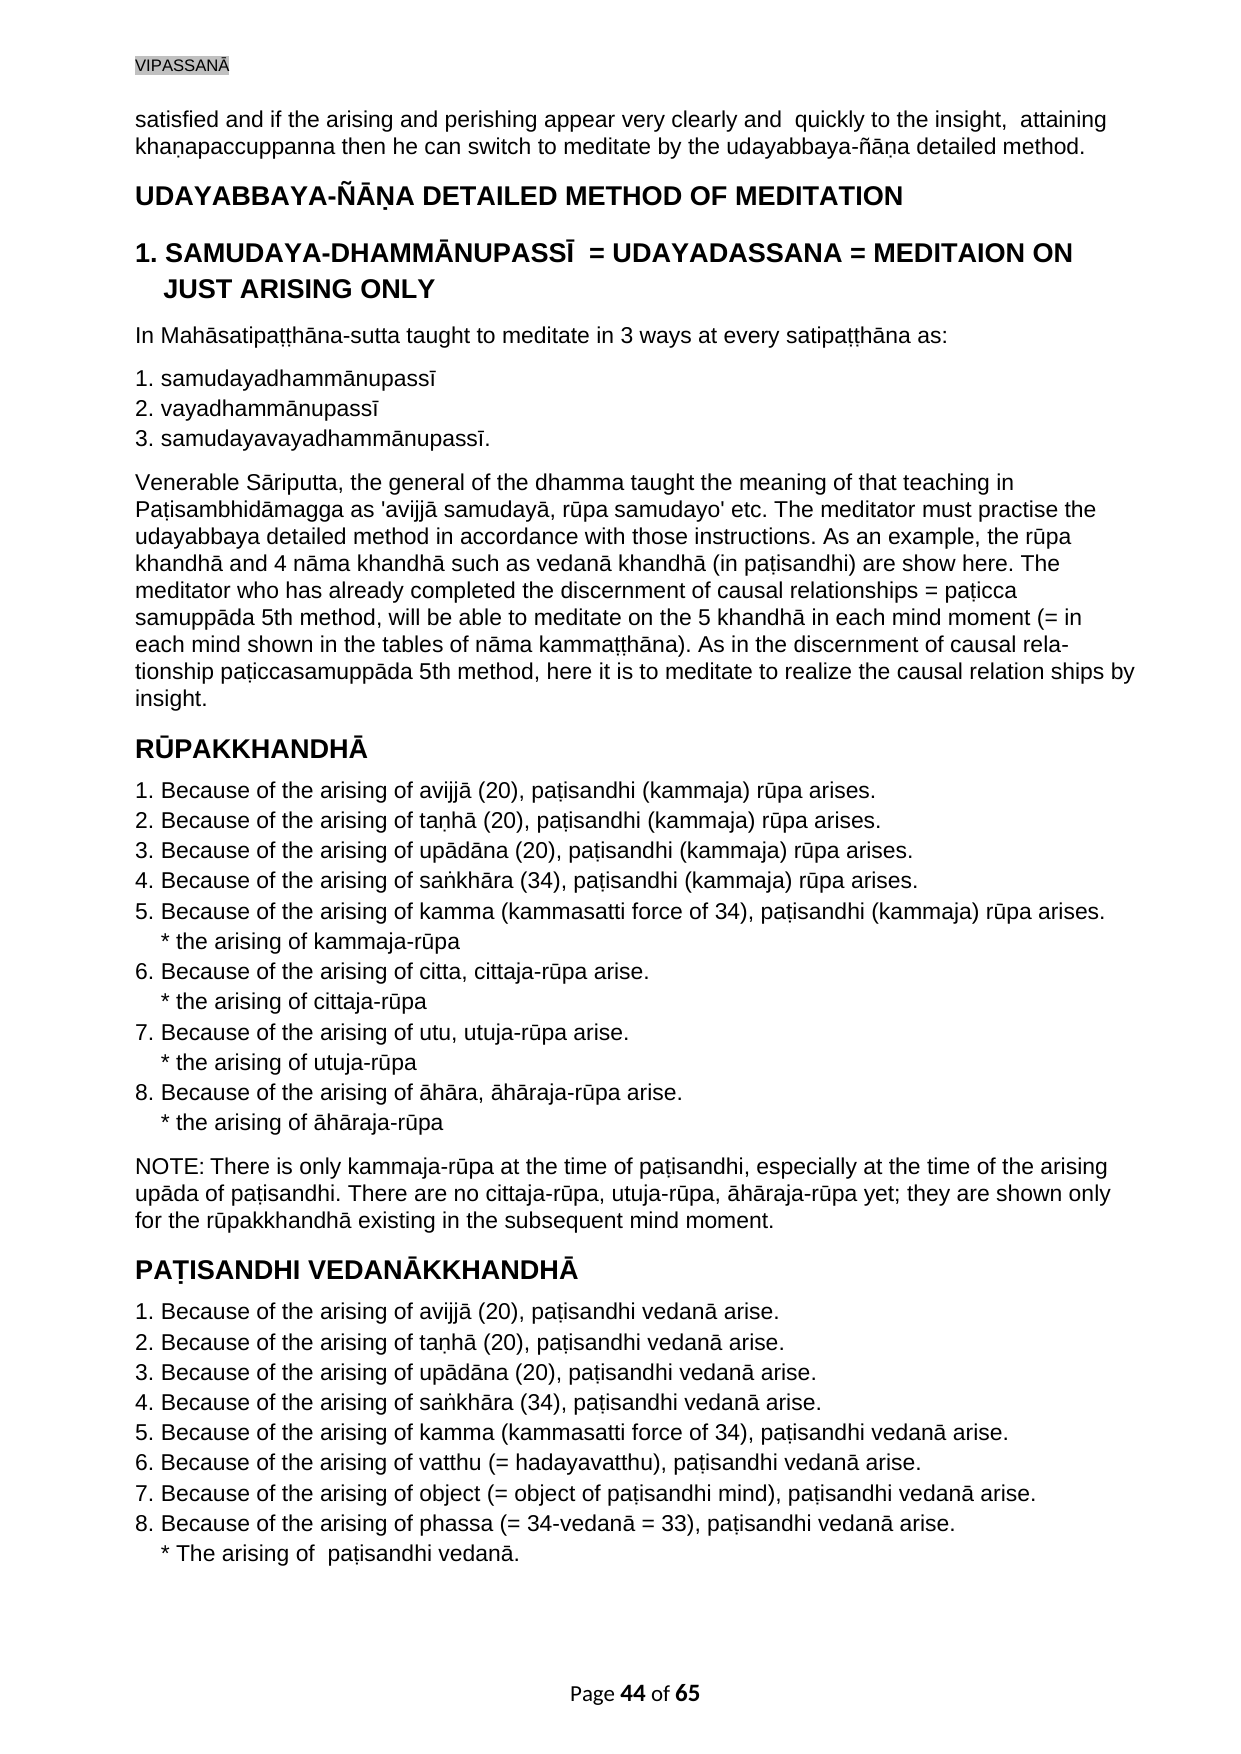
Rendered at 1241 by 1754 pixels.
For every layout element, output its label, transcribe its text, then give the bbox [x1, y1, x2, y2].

text 4. Because of the arising of saṅkhāra (34), paṭisandhi (kammaja) rūpa arises. [135, 867, 1135, 894]
text 1. samudayadhammānupassī [135, 365, 1135, 391]
text 5. Because of the arising of kamma (kammasatti force of 34), paṭisandhi (kammaja) rūpa arises. [135, 898, 1135, 924]
text 3. Because of the arising of upādāna (20), paṭisandhi vedanā arise. [135, 1359, 1135, 1385]
text 2. Because of the arising of taṇhā (20), paṭisandhi (kammaja) rūpa arises. [135, 807, 1135, 833]
text * the arising of cittaja-rūpa [135, 988, 1135, 1015]
text 1. Because of the arising of avijjā (20), paṭisandhi vedanā arise. [135, 1298, 1135, 1324]
text 7. Because of the arising of object (= object of paṭisandhi mind), paṭisandhi vedanā arise. [135, 1479, 1135, 1506]
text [135, 105, 1135, 159]
subtitle RŪPAKKHANDHĀ [135, 733, 1135, 764]
text * The arising of paṭisandhi vedanā. [135, 1540, 1135, 1566]
text 6. Because of the arising of vatthu (= hadayavatthu), paṭisandhi vedanā arise. [135, 1449, 1135, 1476]
text In Mahāsatipaṭṭhāna-sutta taught to meditate in 3 ways at every satipaṭṭhāna as: [135, 321, 1135, 348]
text 3. Because of the arising of upādāna (20), paṭisandhi (kammaja) rūpa arises. [135, 837, 1135, 864]
subtitle 1. SAMUDAYA-DHAMMĀNUPASSĪ = UDAYADASSANA = MEDITAION ON JUST ARISING ONLY [135, 237, 1135, 304]
text 3. samudayavayadhammānupassī. [135, 425, 1135, 452]
subtitle PAṬISANDHI VEDANĀKKHANDHĀ [135, 1254, 1135, 1285]
text NOTE: There is only kammaja-rūpa at the time of paṭisandhi, especially at the time of the arising upāda of paṭisandhi. There are no cittaja-rūpa, utuja-rūpa, āhāraja-rūpa yet; they are shown only for the rūpakkhandhā existing in the subsequent mind moment. [135, 1152, 1135, 1233]
text 8. Because of the arising of āhāra, āhāraja-rūpa arise. [135, 1079, 1135, 1105]
text 7. Because of the arising of utu, utuja-rūpa arise. [135, 1018, 1135, 1045]
text * the arising of āhāraja-rūpa [135, 1109, 1135, 1136]
text 8. Because of the arising of phassa (= 34-vedanā = 33), paṭisandhi vedanā arise. [135, 1510, 1135, 1536]
text * the arising of utuja-rūpa [135, 1049, 1135, 1075]
text 2. vayadhammānupassī [135, 395, 1135, 421]
text 2. Because of the arising of taṇhā (20), paṭisandhi vedanā arise. [135, 1328, 1135, 1355]
text 1. Because of the arising of avijjā (20), paṭisandhi (kammaja) rūpa arises. [135, 777, 1135, 803]
text 4. Because of the arising of saṅkhāra (34), paṭisandhi vedanā arise. [135, 1389, 1135, 1415]
text * the arising of kammaja-rūpa [135, 928, 1135, 954]
text Venerable Sāriputta, the general of the dhamma taught the meaning of that teaching in Paṭisambhidāmagga as 'avijjā samudayā, rūpa samudayo' etc. The meditator must practise the udayabbaya detailed method in accordance with those instructions. As an example, the rūpa khandhā and 4 nāma khandhā such as vedanā khandhā (in paṭisandhi) are show here. The meditator who has already completed the discernment of causal relationships = paṭicca samuppāda 5th method, will be able to meditate on the 5 khandhā in each mind moment (= in each mind shown in the tables of nāma kammaṭṭhāna). As in the discernment of causal relationship paṭiccasamuppāda 5th method, here it is to meditate to realize the causal relation ships by insight. [135, 468, 1135, 712]
subtitle UDAYABBAYA-ÑĀṆA DETAILED METHOD OF MEDITATION [135, 180, 1135, 211]
text 5. Because of the arising of kamma (kammasatti force of 34), paṭisandhi vedanā arise. [135, 1419, 1135, 1445]
text 6. Because of the arising of citta, cittaja-rūpa arise. [135, 958, 1135, 984]
